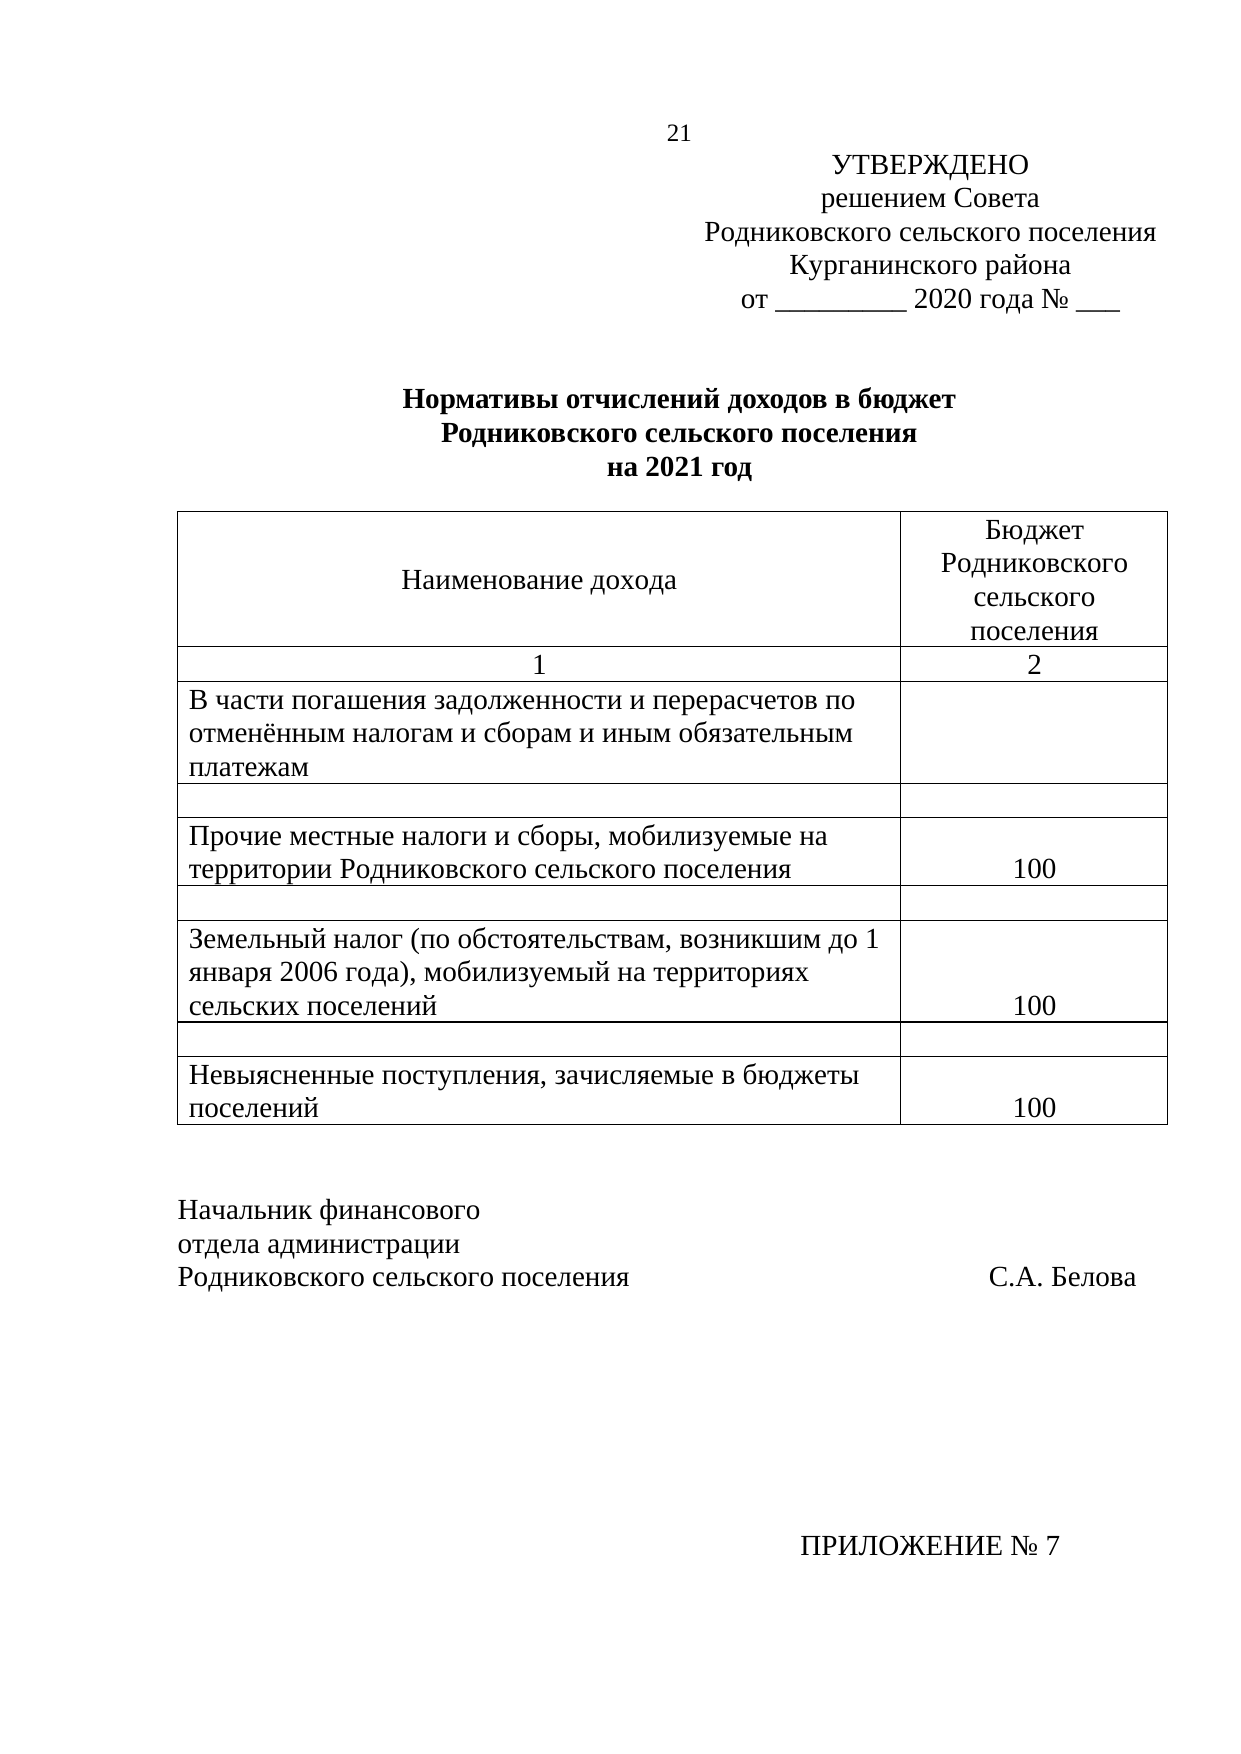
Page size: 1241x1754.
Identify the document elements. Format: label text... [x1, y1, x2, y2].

table_cell [901, 886, 1167, 920]
table_cell Прочие местные налоги и сборы, мобилизуемые на территории Родниковского сельского поселения [178, 818, 900, 885]
text отдела администрации [177, 1226, 1181, 1259]
title Нормативы отчислений доходов в бюджет [177, 382, 1181, 415]
table_cell [178, 784, 900, 817]
table_header Наименование дохода [178, 512, 900, 646]
title Родниковского сельского поселения [177, 415, 1181, 449]
table_cell [178, 886, 900, 920]
title на 2021 год [177, 449, 1181, 482]
text Начальник финансового [177, 1192, 1181, 1226]
table_header Бюджет Родниковского сельского поселения [901, 512, 1167, 646]
text ПРИЛОЖЕНИЕ № 7 [679, 1528, 1181, 1561]
table_cell Невыясненные поступления, зачисляемые в бюджеты поселений [178, 1057, 900, 1124]
table_cell Земельный налог (по обстоятельствам, возникшим до 1 января 2006 года), мобилизуемый на территориях сельских поселений [178, 921, 900, 1021]
table_cell [901, 682, 1167, 782]
table_cell 2 [901, 647, 1167, 681]
text Родниковского сельского поселения [679, 214, 1181, 247]
table_cell В части погашения задолженности и перерасчетов по отменённым налогам и сборам и иным обязательным платежам [178, 682, 900, 782]
text решением Совета [679, 180, 1181, 214]
text УТВЕРЖДЕНО [679, 147, 1181, 180]
table_cell 100 [901, 818, 1167, 885]
text от _________ 2020 года № ___ [679, 281, 1181, 314]
text Курганинского района [679, 247, 1181, 281]
table_cell [901, 784, 1167, 817]
table_cell 1 [178, 647, 900, 681]
text Родниковского сельского поселения С.А. Белова [177, 1259, 1181, 1293]
table_cell 100 [901, 921, 1167, 1021]
table_cell [901, 1023, 1167, 1056]
table_cell [178, 1023, 900, 1056]
table_cell 100 [901, 1057, 1167, 1124]
